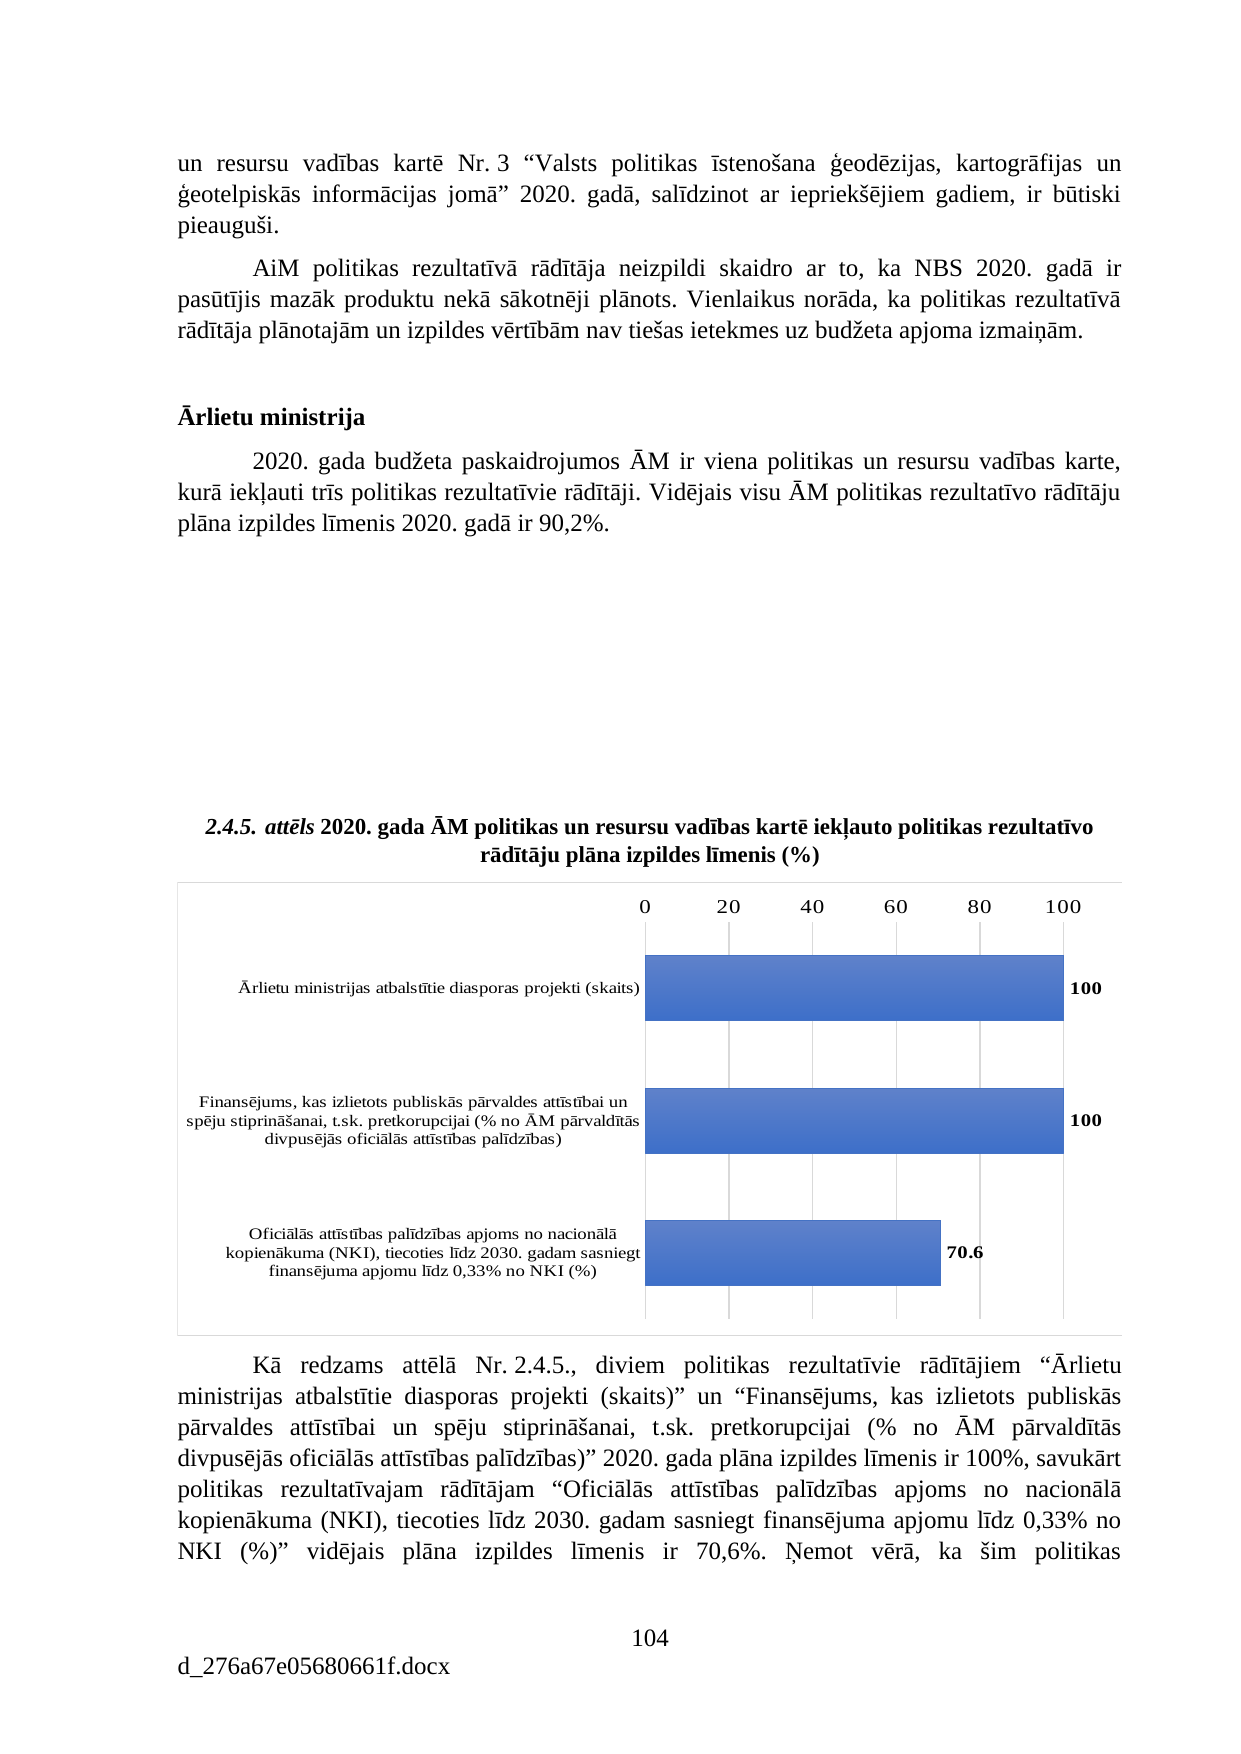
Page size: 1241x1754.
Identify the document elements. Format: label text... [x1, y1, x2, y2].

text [177, 148, 1122, 238]
text 2.4.5. attēls 2020. gada ĀM politikas un resursu vadības kartē iekļauto politikas rezultatīvo rādītāju plāna izpildes līmenis (%) [177, 813, 1122, 868]
text Ārlietu ministrija [177, 402, 1122, 431]
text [177, 1350, 1122, 1565]
text 2020. gada budžeta paskaidrojumos ĀM ir viena politikas un resursu vadības karte, kurā iekļauti trīs politikas rezultatīvie rādītāji. Vidējais visu ĀM politikas rezultatīvo rādītāju plāna izpildes līmenis 2020. gadā ir 90,2%. [177, 446, 1122, 537]
text AiM politikas rezultatīvā rādītāja neizpildi skaidro ar to, ka NBS 2020. gadā ir pasūtījis mazāk produktu nekā sākotnēji plānots. Vienlaikus norāda, ka politikas rezultatīvā rādītāja plānotajām un izpildes vērtībām nav tiešas ietekmes uz budžeta apjoma izmaiņām. [177, 253, 1122, 344]
